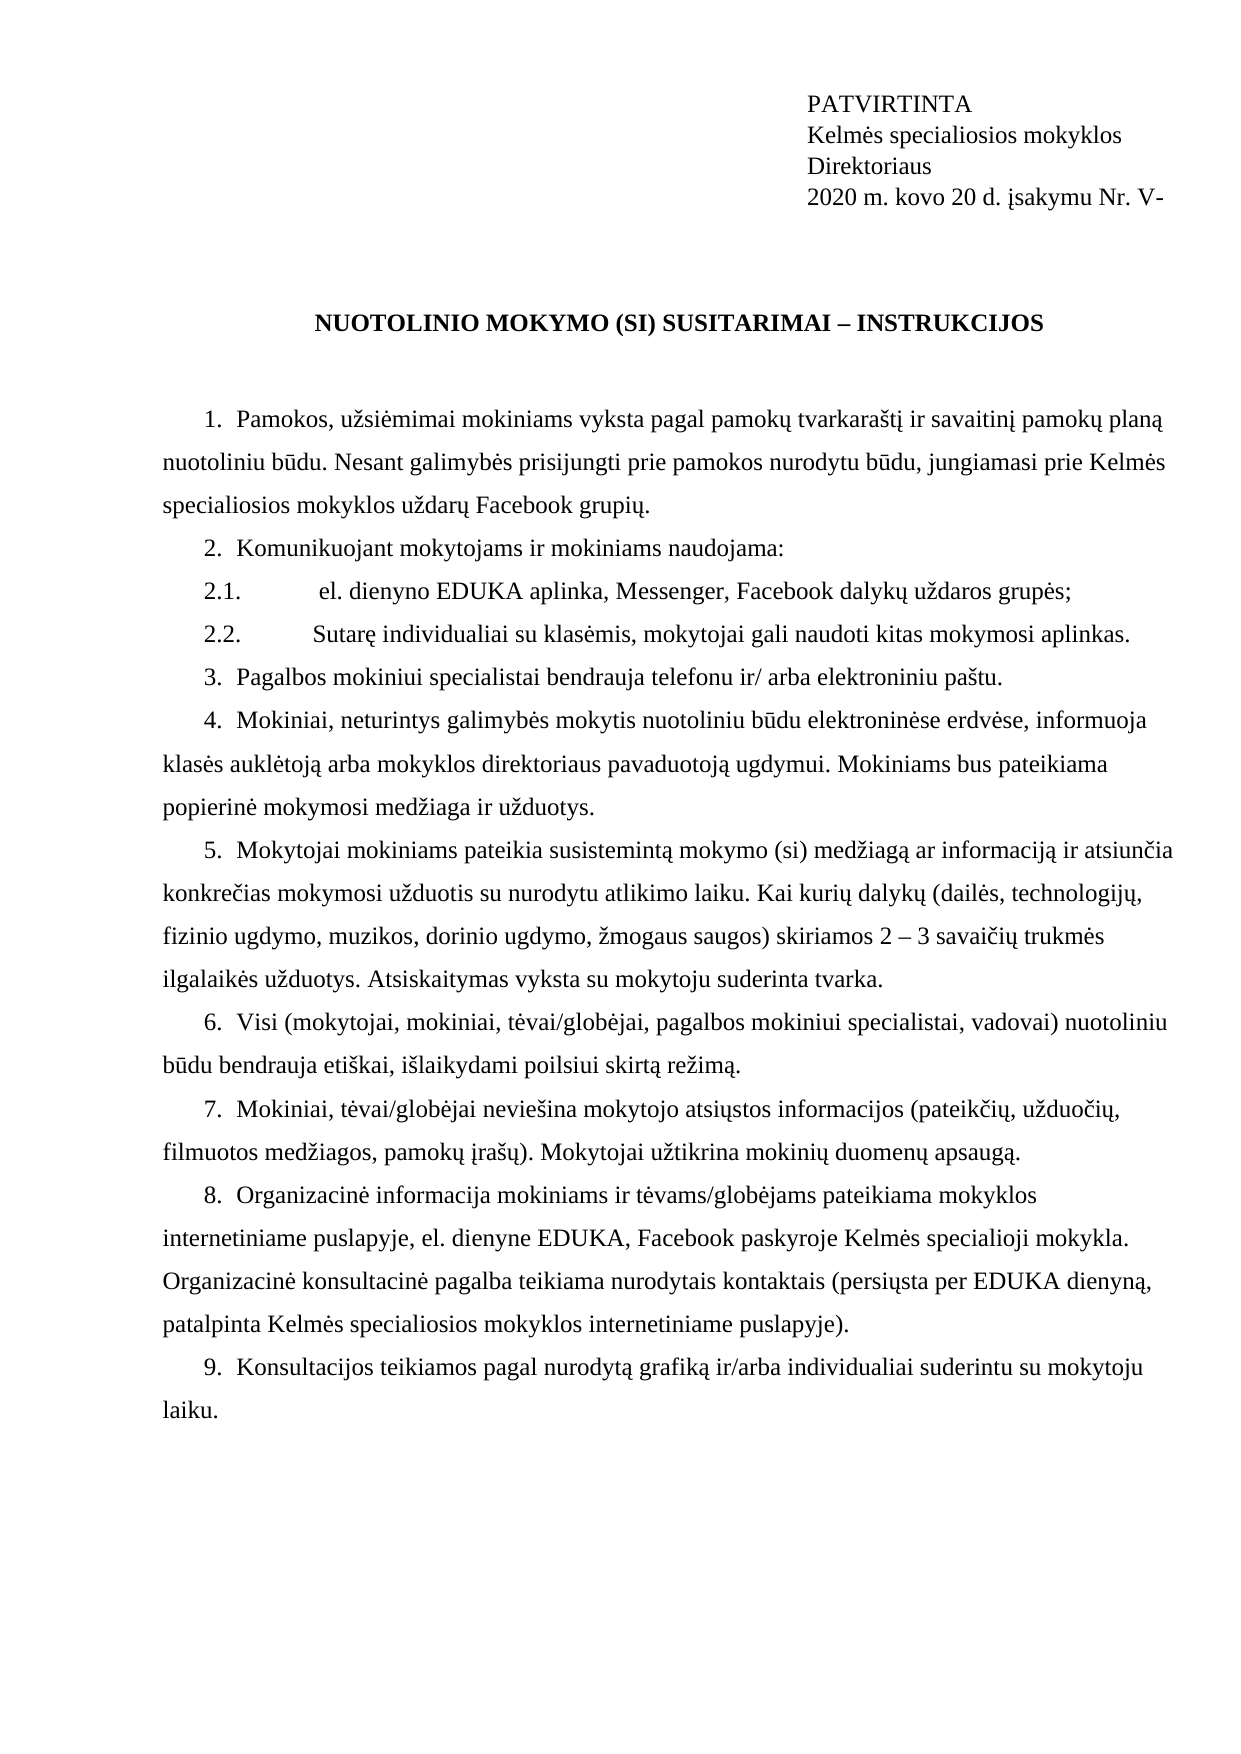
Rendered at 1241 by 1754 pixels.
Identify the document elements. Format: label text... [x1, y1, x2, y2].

text Direktoriaus [177, 151, 1181, 179]
text PATVIRTINTA [177, 89, 1181, 117]
list Pagalbos mokiniui specialistai bendrauja telefonu ir/ arba elektroniniu paštu. [204, 662, 1181, 691]
list Organizacinė informacija mokiniams ir tėvams/globėjams pateikiama mokyklos internetiniame puslapyje, el. dienyne EDUKA, Facebook paskyroje Kelmės specialioji mokykla. Organizacinė konsultacinė pagalba teikiama nurodytais kontaktais (persiųsta per EDUKA dienyną, patalpinta Kelmės specialiosios mokyklos internetiniame puslapyje). [162, 1180, 1181, 1338]
list Mokytojai mokiniams pateikia susistemintą mokymo (si) medžiagą ar informaciją ir atsiunčia konkrečias mokymosi užduotis su nurodytu atlikimo laiku. Kai kurių dalykų (dailės, technologijų, fizinio ugdymo, muzikos, dorinio ugdymo, žmogaus saugos) skiriamos 2 – 3 savaičių trukmės ilgalaikės užduotys. Atsiskaitymas vyksta su mokytoju suderinta tvarka. [162, 835, 1181, 993]
list Komunikuojant mokytojams ir mokiniams naudojama: [162, 533, 1181, 562]
text Kelmės specialiosios mokyklos [177, 120, 1181, 148]
list Sutarę individualiai su klasėmis, mokytojai gali naudoti kitas mokymosi aplinkas. [204, 619, 1181, 648]
list Pamokos, užsiėmimai mokiniams vyksta pagal pamokų tvarkaraštį ir savaitinį pamokų planą nuotoliniu būdu. Nesant galimybės prisijungti prie pamokos nurodytu būdu, jungiamasi prie Kelmės specialiosios mokyklos uždarų Facebook grupių. [162, 404, 1181, 519]
list el. dienyno EDUKA aplinka, Messenger, Facebook dalykų uždaros grupės; [204, 576, 1181, 605]
text 2020 m. kovo 20 d. įsakymu Nr. V- [177, 182, 1181, 211]
text NUOTOLINIO MOKYMO (SI) SUSITARIMAI – INSTRUKCIJOS [177, 308, 1181, 337]
list Mokiniai, tėvai/globėjai neviešina mokytojo atsiųstos informacijos (pateikčių, užduočių, filmuotos medžiagos, pamokų įrašų). Mokytojai užtikrina mokinių duomenų apsaugą. [162, 1094, 1181, 1166]
list Mokiniai, neturintys galimybės mokytis nuotoliniu būdu elektroninėse erdvėse, informuoja klasės auklėtoją arba mokyklos direktoriaus pavaduotoją ugdymui. Mokiniams bus pateikiama popierinė mokymosi medžiaga ir užduotys. [162, 706, 1181, 821]
list Konsultacijos teikiamos pagal nurodytą grafiką ir/arba individualiai suderintu su mokytoju laiku. [162, 1352, 1181, 1424]
list Visi (mokytojai, mokiniai, tėvai/globėjai, pagalbos mokiniui specialistai, vadovai) nuotoliniu būdu bendrauja etiškai, išlaikydami poilsiui skirtą režimą. [162, 1007, 1181, 1079]
